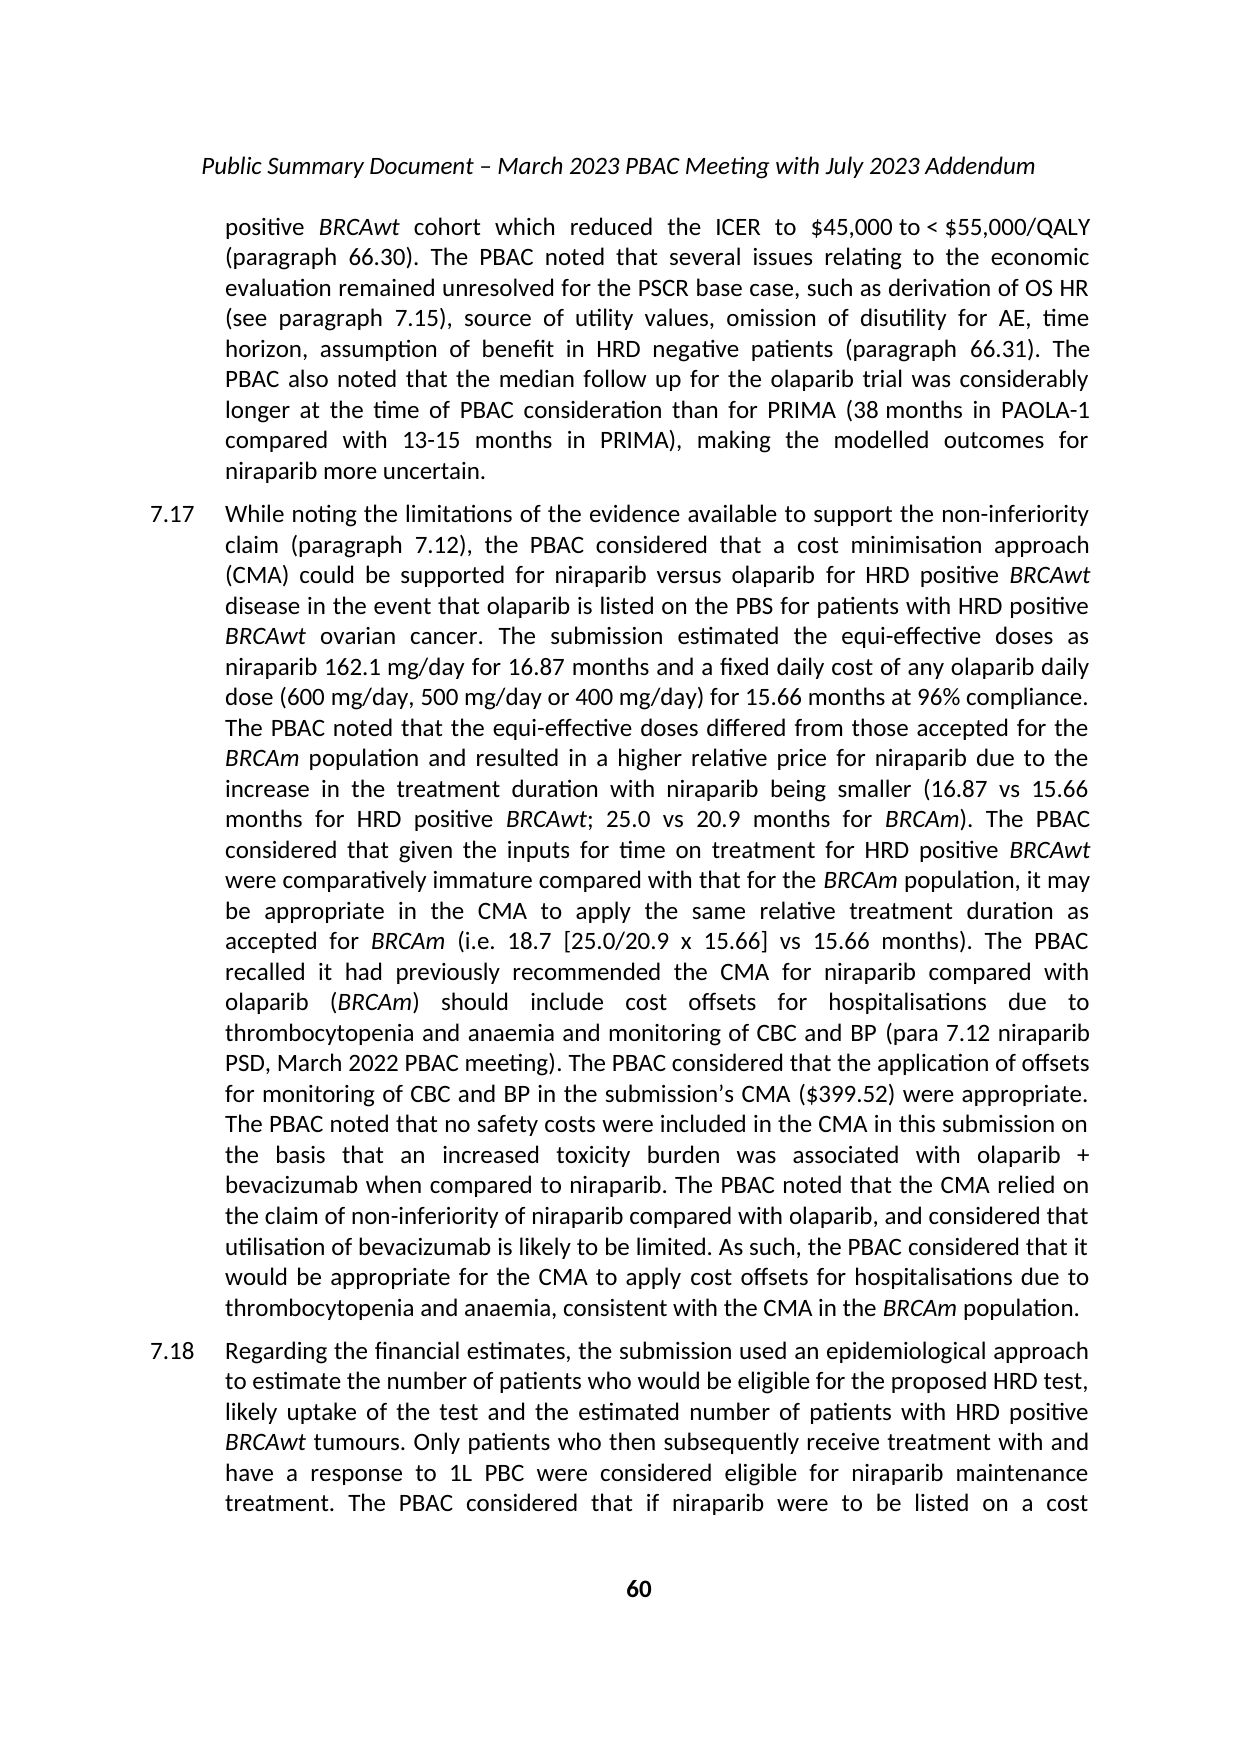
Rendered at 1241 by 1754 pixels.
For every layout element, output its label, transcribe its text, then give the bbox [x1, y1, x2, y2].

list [150, 211, 1090, 486]
list While noting the limitations of the evidence available to support the non-inferiority claim (paragraph 7.12), the PBAC considered that a cost minimisation approach (CMA) could be supported for niraparib versus olaparib for HRD positive BRCAwt disease in the event that olaparib is listed on the PBS for patients with HRD positive BRCAwt ovarian cancer. The submission estimated the equi-effective doses as niraparib 162.1 mg/day for 16.87 months and a fixed daily cost of any olaparib daily dose (600 mg/day, 500 mg/day or 400 mg/day) for 15.66 months at 96% compliance. The PBAC noted that the equi-effective doses differed from those accepted for the BRCAm population and resulted in a higher relative price for niraparib due to the increase in the treatment duration with niraparib being smaller (16.87 vs 15.66 months for HRD positive BRCAwt; 25.0 vs 20.9 months for BRCAm). The PBAC considered that given the inputs for time on treatment for HRD positive BRCAwt were comparatively immature compared with that for the BRCAm population, it may be appropriate in the CMA to apply the same relative treatment duration as accepted for BRCAm (i.e. 18.7 [25.0/20.9 x 15.66] vs 15.66 months). The PBAC recalled it had previously recommended the CMA for niraparib compared with olaparib (BRCAm) should include cost offsets for hospitalisations due to thrombocytopenia and anaemia and monitoring of CBC and BP (para 7.12 niraparib PSD, March 2022 PBAC meeting). The PBAC considered that the application of offsets for monitoring of CBC and BP in the submission’s CMA ($399.52) were appropriate. The PBAC noted that no safety costs were included in the CMA in this submission on the basis that an increased toxicity burden was associated with olaparib + bevacizumab when compared to niraparib. The PBAC noted that the CMA relied on the claim of non-inferiority of niraparib compared with olaparib, and considered that utilisation of bevacizumab is likely to be limited. As such, the PBAC considered that it would be appropriate for the CMA to apply cost offsets for hospitalisations due to thrombocytopenia and anaemia, consistent with the CMA in the BRCAm population. [150, 498, 1090, 1322]
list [150, 1335, 1090, 1518]
